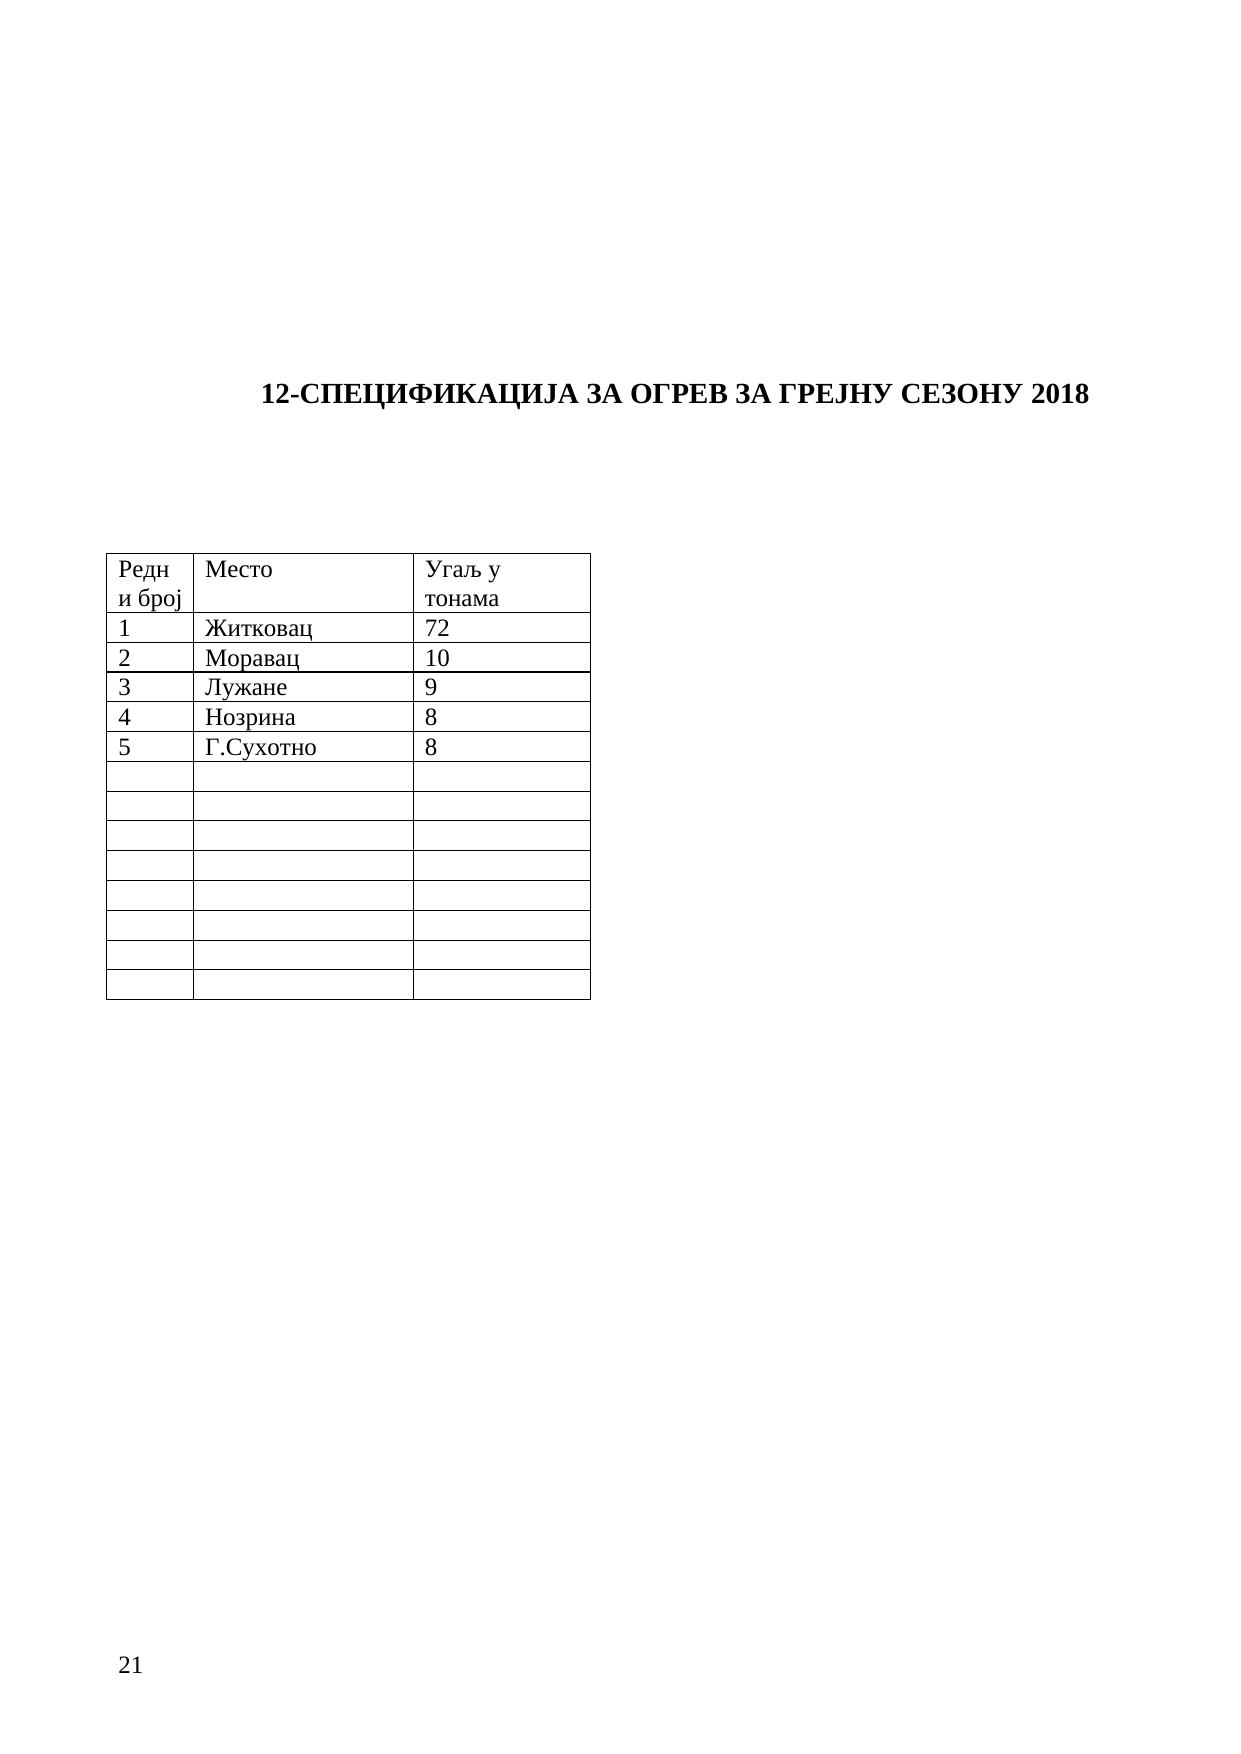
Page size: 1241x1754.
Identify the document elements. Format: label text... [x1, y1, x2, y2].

table_cell [414, 881, 590, 910]
table_cell [414, 970, 590, 999]
table_cell [414, 821, 590, 850]
table_cell [414, 911, 590, 939]
table_cell [414, 851, 590, 880]
table_header Место [194, 554, 413, 612]
table_cell [107, 911, 193, 939]
table_cell 2 [107, 643, 193, 671]
table_cell 9 [414, 673, 590, 701]
table_cell 4 [107, 702, 193, 731]
text 12-СПЕЦИФИКАЦИЈА ЗА ОГРЕВ ЗА ГРЕЈНУ СЕЗОНУ 2018 [118, 376, 1149, 409]
table_cell [194, 762, 413, 791]
table_cell [414, 941, 590, 969]
table_cell Г.Сухотно [194, 732, 413, 761]
table_cell [194, 970, 413, 999]
table_cell [194, 881, 413, 910]
table_cell [194, 941, 413, 969]
table_cell 8 [414, 732, 590, 761]
table_cell [107, 851, 193, 880]
table_cell [194, 792, 413, 820]
table_cell [107, 970, 193, 999]
table_cell 10 [414, 643, 590, 671]
table_cell [107, 821, 193, 850]
table_cell Житковац [194, 613, 413, 642]
table_cell Нозрина [194, 702, 413, 731]
table_cell [194, 851, 413, 880]
table_cell [107, 881, 193, 910]
table_cell [107, 762, 193, 791]
table_cell [414, 762, 590, 791]
table_cell [107, 941, 193, 969]
table_cell Лужане [194, 673, 413, 701]
table_cell [194, 821, 413, 850]
table_cell 5 [107, 732, 193, 761]
table_cell 72 [414, 613, 590, 642]
table_cell 8 [414, 702, 590, 731]
table_cell 1 [107, 613, 193, 642]
table_cell 3 [107, 673, 193, 701]
table_header Редни број [107, 554, 193, 612]
table_header Угаљ у тонама [414, 554, 590, 612]
table_cell [194, 911, 413, 939]
table_cell [107, 792, 193, 820]
table_cell [414, 792, 590, 820]
table_cell Моравац [194, 643, 413, 671]
